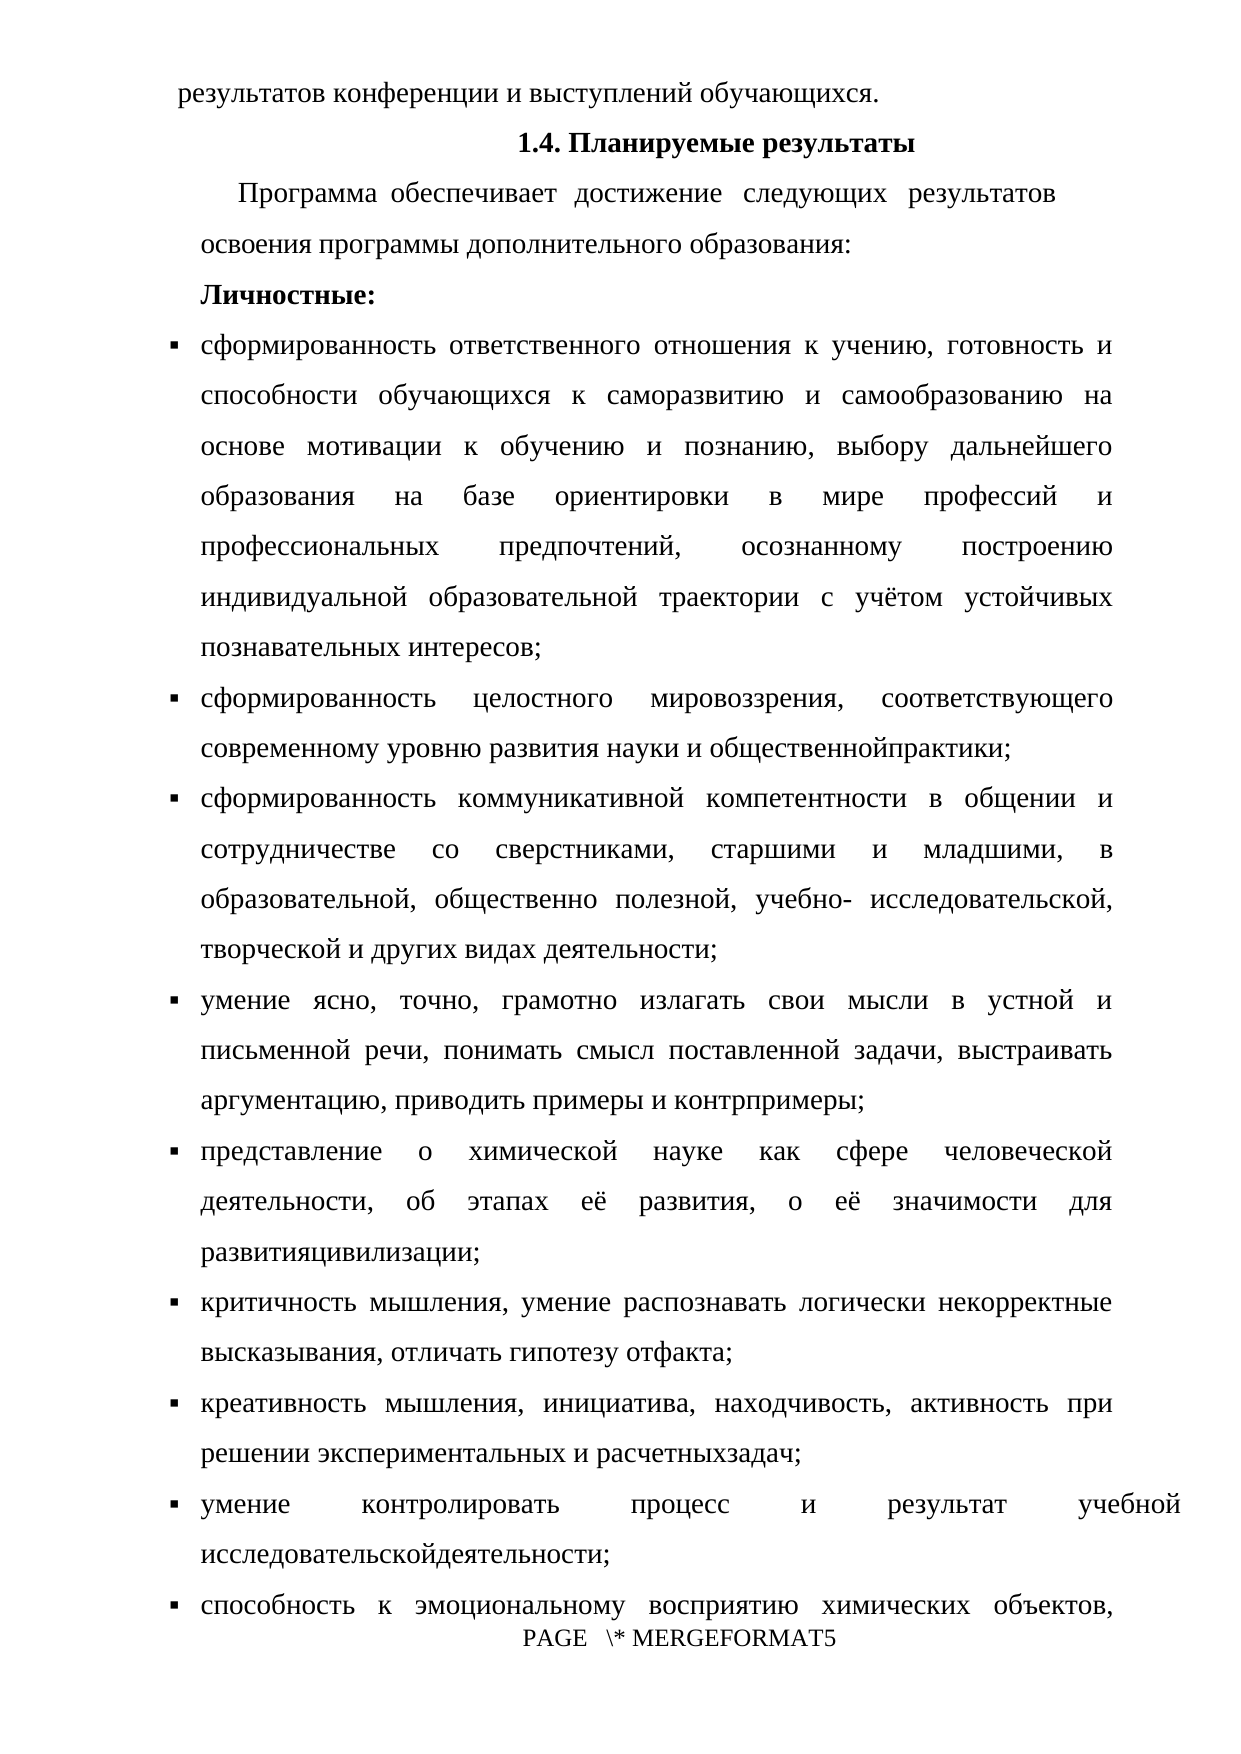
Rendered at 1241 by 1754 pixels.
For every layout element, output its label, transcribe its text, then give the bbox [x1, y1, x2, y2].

text Программа обеспечивает достижение следующих результатов освоения программы дополнительного образования: [200, 176, 1114, 259]
list умение ясно, точно, грамотно излагать свои мысли в устной и письменной речи, понимать смысл поставленной задачи, выстраивать аргументацию, приводить примеры и контрпримеры; [168, 982, 1113, 1116]
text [177, 75, 1181, 108]
list сформированность целостного мировоззрения, соответствующего современному уровню развития науки и общественнойпрактики; [168, 680, 1114, 764]
text 1.4. Планируемые результаты [177, 125, 1181, 159]
list сформированность ответственного отношения к учению, готовность и способности обучающихся к саморазвитию и самообразованию на основе мотивации к обучению и познанию, выбору дальнейшего образования на базе ориентировки в мире профессий и профессиональных предпочтений, осознанному построению индивидуальной образовательной траектории с учётом устойчивых познавательных интересов; [168, 327, 1113, 662]
list умение контролировать процесс и результат учебной исследовательскойдеятельности; [168, 1486, 1181, 1570]
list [168, 1587, 1114, 1621]
list представление о химической науке как сфере человеческой деятельности, об этапах её развития, о её значимости для развитияцивилизации; [168, 1133, 1113, 1267]
subtitle Личностные: [200, 277, 1181, 310]
list сформированность коммуникативной компетентности в общении и сотрудничестве со сверстниками, старшими и младшими, в образовательной, общественно полезной, учебно- исследовательской, творческой и других видах деятельности; [168, 781, 1114, 965]
list креативность мышления, инициатива, находчивость, активность при решении экспериментальных и расчетныхзадач; [168, 1385, 1113, 1469]
list критичность мышления, умение распознавать логически некорректные высказывания, отличать гипотезу отфакта; [168, 1284, 1113, 1368]
